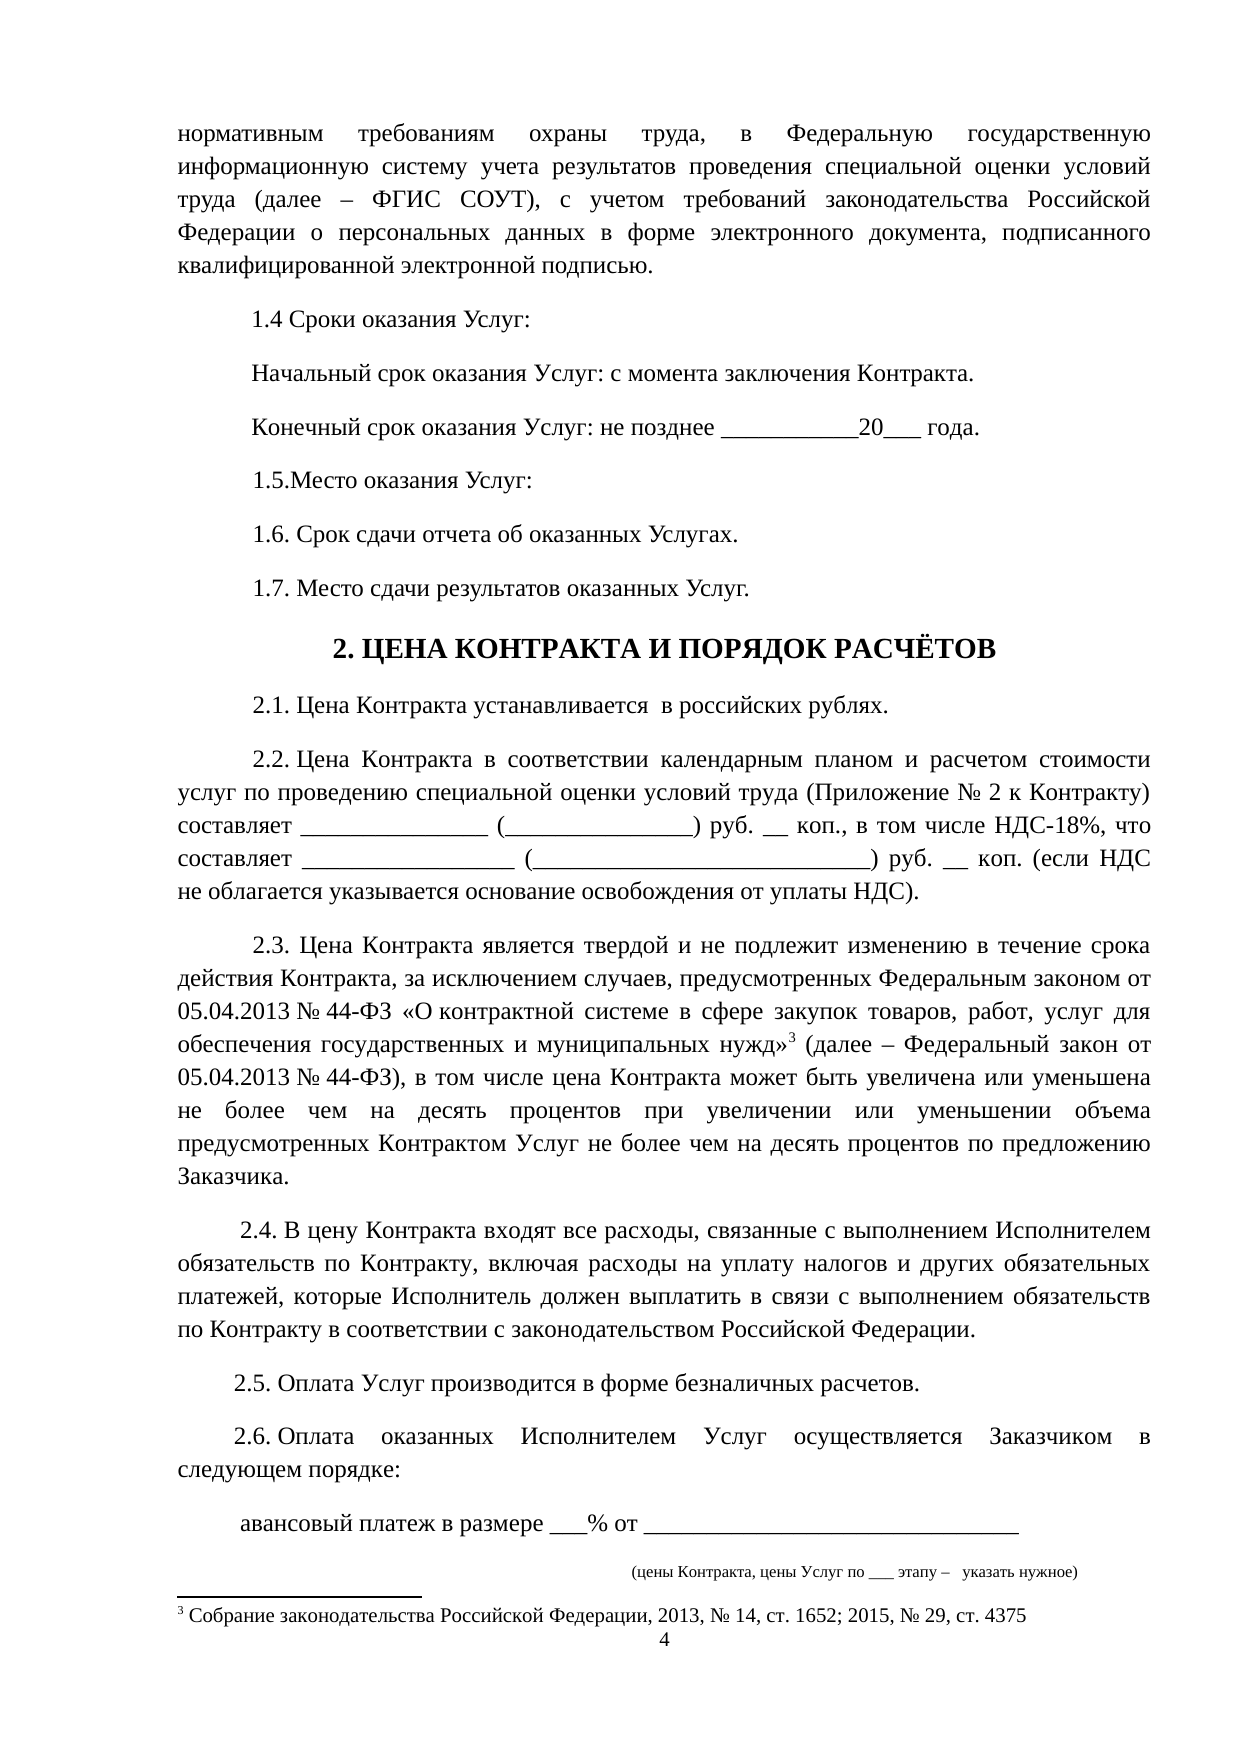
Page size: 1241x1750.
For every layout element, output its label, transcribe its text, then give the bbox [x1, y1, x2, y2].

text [177, 118, 1152, 279]
text 1.6. Срок сдачи отчета об оказанных Услугах. [177, 519, 1152, 548]
text Начальный срок оказания Услуг: с момента заключения Контракта. [177, 358, 1152, 387]
text авансовый платеж в размере ___% от ______________________________ [177, 1508, 1152, 1537]
text Конечный срок оказания Услуг: не позднее ___________20___ года. [177, 412, 1152, 441]
text 1.5.Место оказания Услуг: [177, 466, 1152, 494]
text 1.4 Сроки оказания Услуг: [177, 304, 1152, 333]
text 2.2. Цена Контракта в соответствии календарным планом и расчетом стоимости услуг по проведению специальной оценки условий труда (Приложение № 2 к Контракту) составляет _______________ (_______________) руб. __ коп., в том числе НДС-18%, что составляет _________________ (___________________________) руб. __ коп. (если НДС не облагается указывается основание освобождения от уплаты НДС). [177, 744, 1152, 904]
text 2.1. Цена Контракта устанавливается в российских рублях. [177, 690, 1152, 719]
text 2. ЦЕНА КОНТРАКТА И ПОРЯДОК РАСЧЁТОВ [177, 631, 1152, 665]
text 2.6. Оплата оказанных Исполнителем Услуг осуществляется Заказчиком в следующем порядке: [177, 1421, 1152, 1483]
text 1.7. Место сдачи результатов оказанных Услуг. [177, 573, 1152, 602]
text (цены Контракта, цены Услуг по ___ этапу – указать нужное) [177, 1562, 1152, 1581]
text 2.3. Цена Контракта является твердой и не подлежит изменению в течение срока действия Контракта, за исключением случаев, предусмотренных Федеральным законом от 05.04.2013 № 44-ФЗ «О контрактной системе в сфере закупок товаров, работ, услуг для обеспечения государственных и муниципальных нужд» (далее – Федеральный закон от 05.04.2013 № 44-ФЗ), в том числе цена Контракта может быть увеличена или уменьшена не более чем на десять процентов при увеличении или уменьшении объема предусмотренных Контрактом Услуг не более чем на десять процентов по предложению Заказчика. [177, 930, 1152, 1189]
text 2.5. Оплата Услуг производится в форме безналичных расчетов. [177, 1368, 1152, 1396]
text 2.4. В цену Контракта входят все расходы, связанные с выполнением Исполнителем обязательств по Контракту, включая расходы на уплату налогов и других обязательных платежей, которые Исполнитель должен выплатить в связи с выполнением обязательств по Контракту в соответствии с законодательством Российской Федерации. [177, 1215, 1152, 1342]
